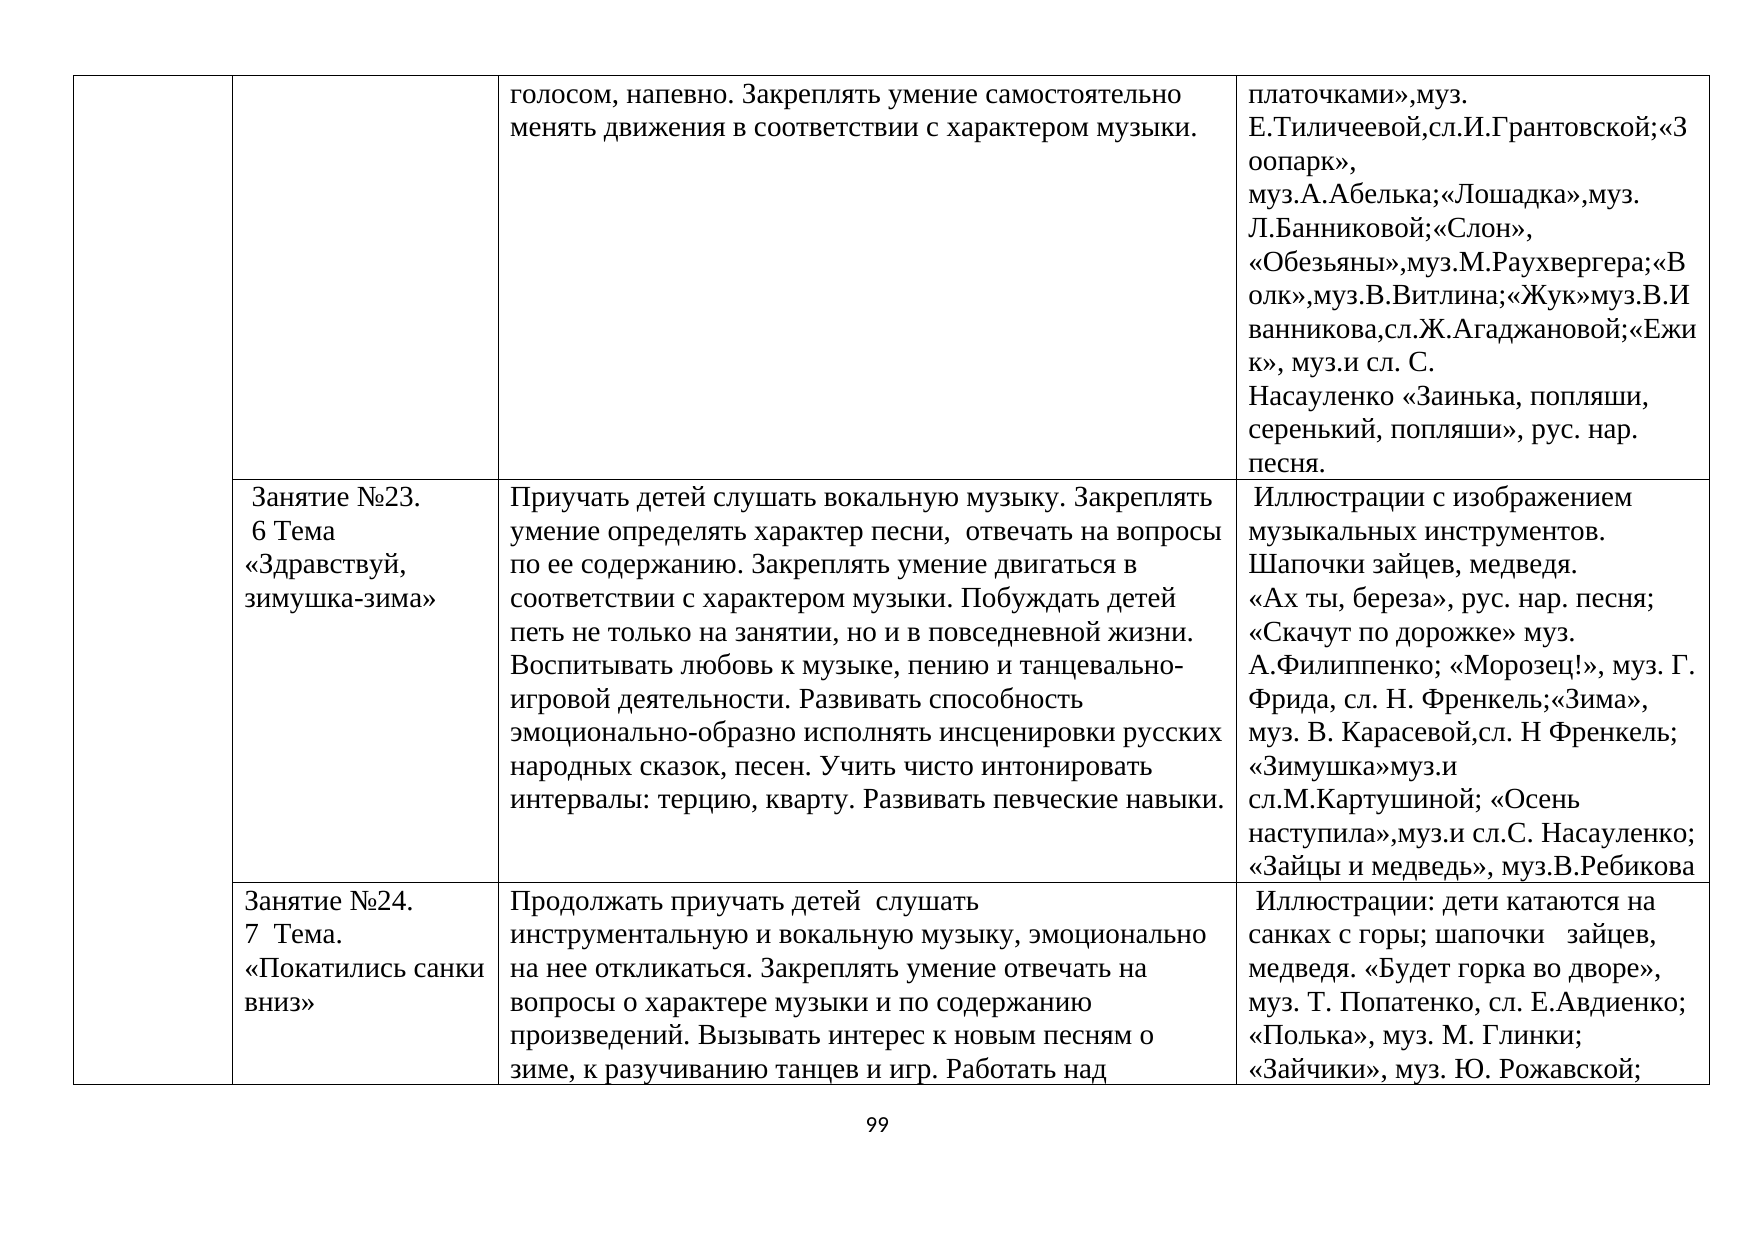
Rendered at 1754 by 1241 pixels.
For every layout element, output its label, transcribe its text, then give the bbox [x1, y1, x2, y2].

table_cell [233, 76, 498, 478]
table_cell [1237, 76, 1709, 478]
table_cell Иллюстрации с изображением музыкальных инструментов. Шапочки зайцев, медведя. «Ах ты, береза», рус. нар. песня; «Скачут по дорожке» муз. A.Филиппенко; «Морозец!», муз. Г. Фрида, сл. Н. Френкель;«Зима», муз. В. Карасевой,сл. Н Френкель; «Зимушка»муз.и сл.М.Картушиной; «Осень наступила»,муз.и сл.С. Насауленко; «Зайцы и медведь», муз.B.Ребикова [1237, 480, 1709, 882]
table_cell Приучать детей слушать вокальную музыку. Закреплять умение определять характер песни, отвечать на вопросы по ее содержанию. Закреплять умение двигаться в соответствии с характером музыки. Побуждать детей петь не только на занятии, но и в повседневной жизни. Воспитывать любовь к музыке, пению и танцевально-игровой деятельности. Развивать способность эмоционально-образно исполнять инсценировки русских народных сказок, песен. Учить чисто интонировать интервалы: терцию, кварту. Развивать певческие навыки. [499, 480, 1236, 882]
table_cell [499, 76, 1236, 478]
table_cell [1237, 883, 1709, 1084]
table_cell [499, 883, 1236, 1084]
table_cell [233, 883, 498, 1084]
table_cell Занятие №23. 6 Тема «Здравствуй, зимушка-зима» [233, 480, 498, 882]
